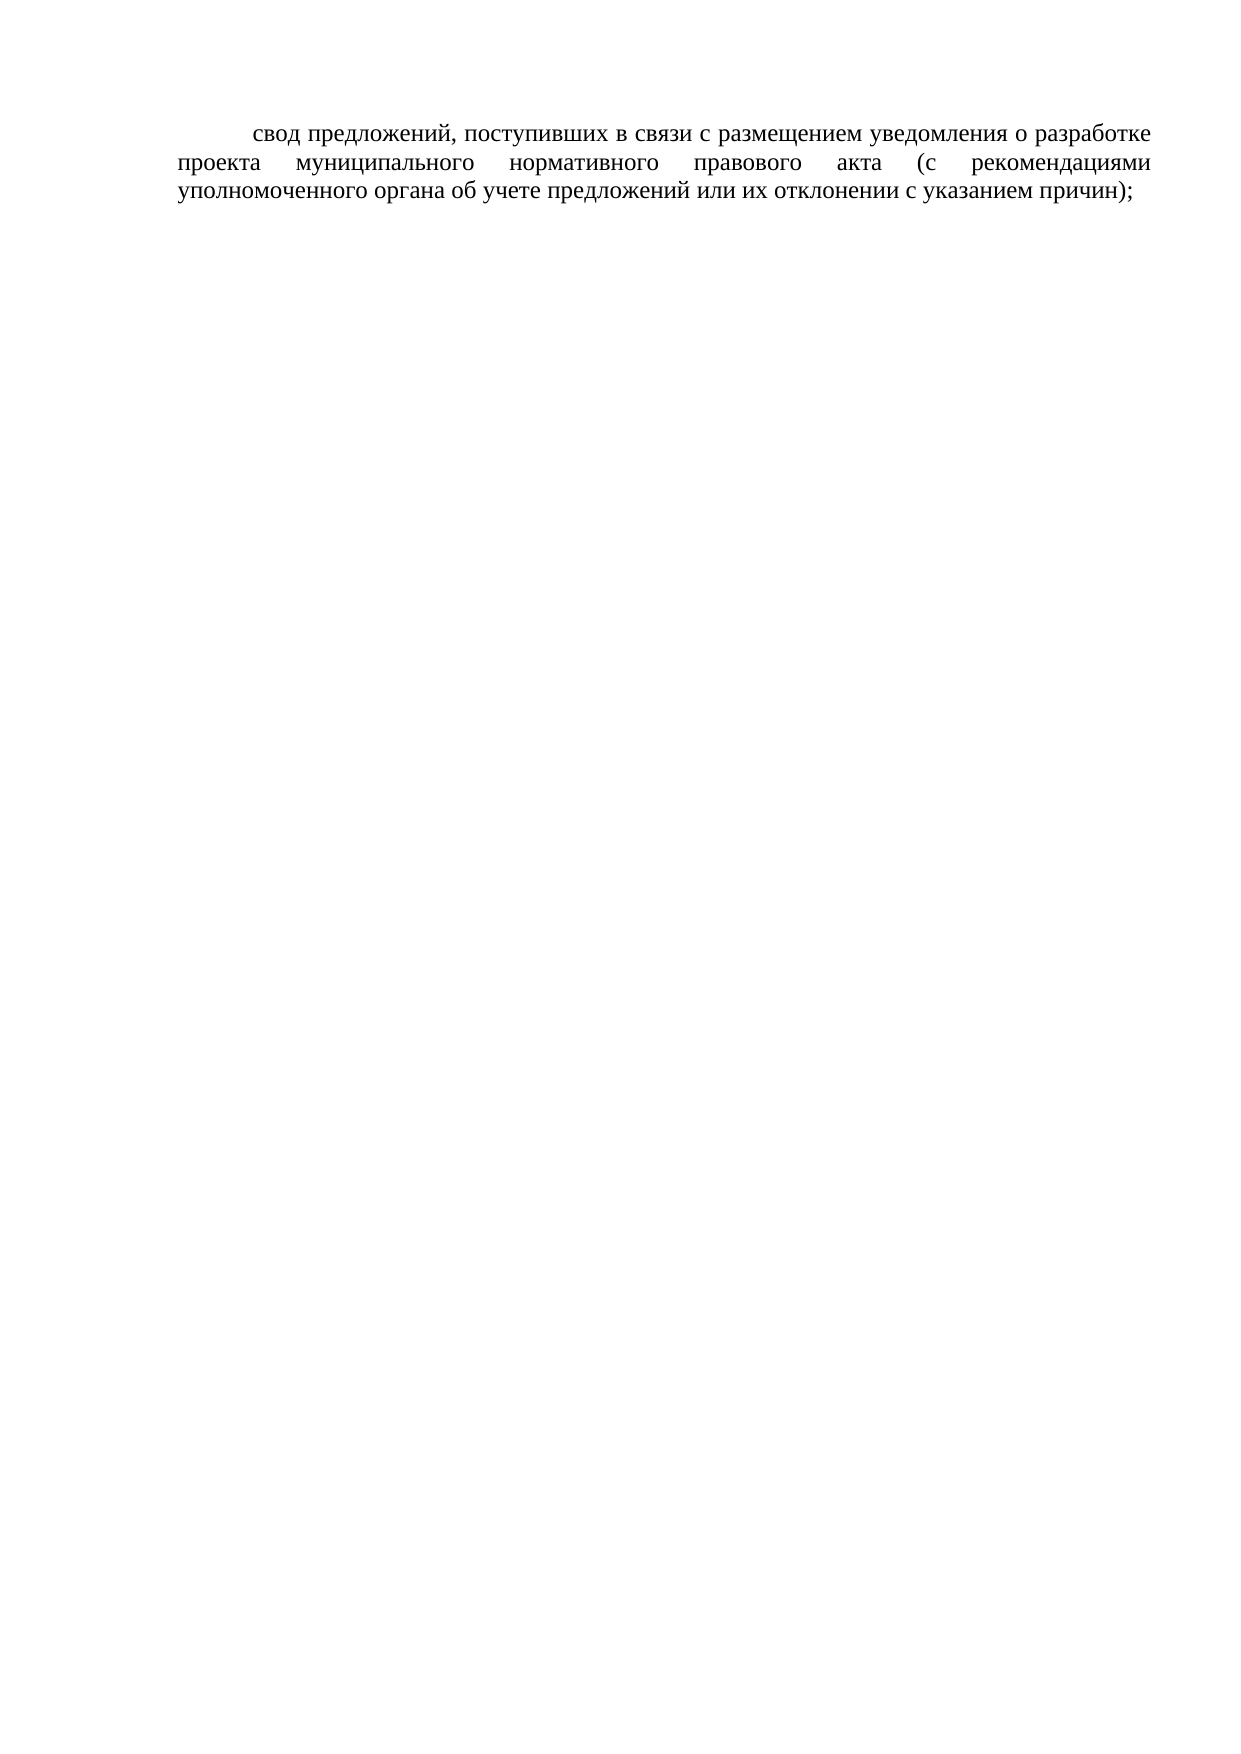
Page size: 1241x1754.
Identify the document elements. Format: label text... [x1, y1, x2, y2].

text свод предложений, поступивших в связи с размещением уведомления о разработке проекта муниципального нормативного правового акта (с рекомендациями уполномоченного органа об учете предложений или их отклонении с указанием причин); [177, 118, 1152, 204]
